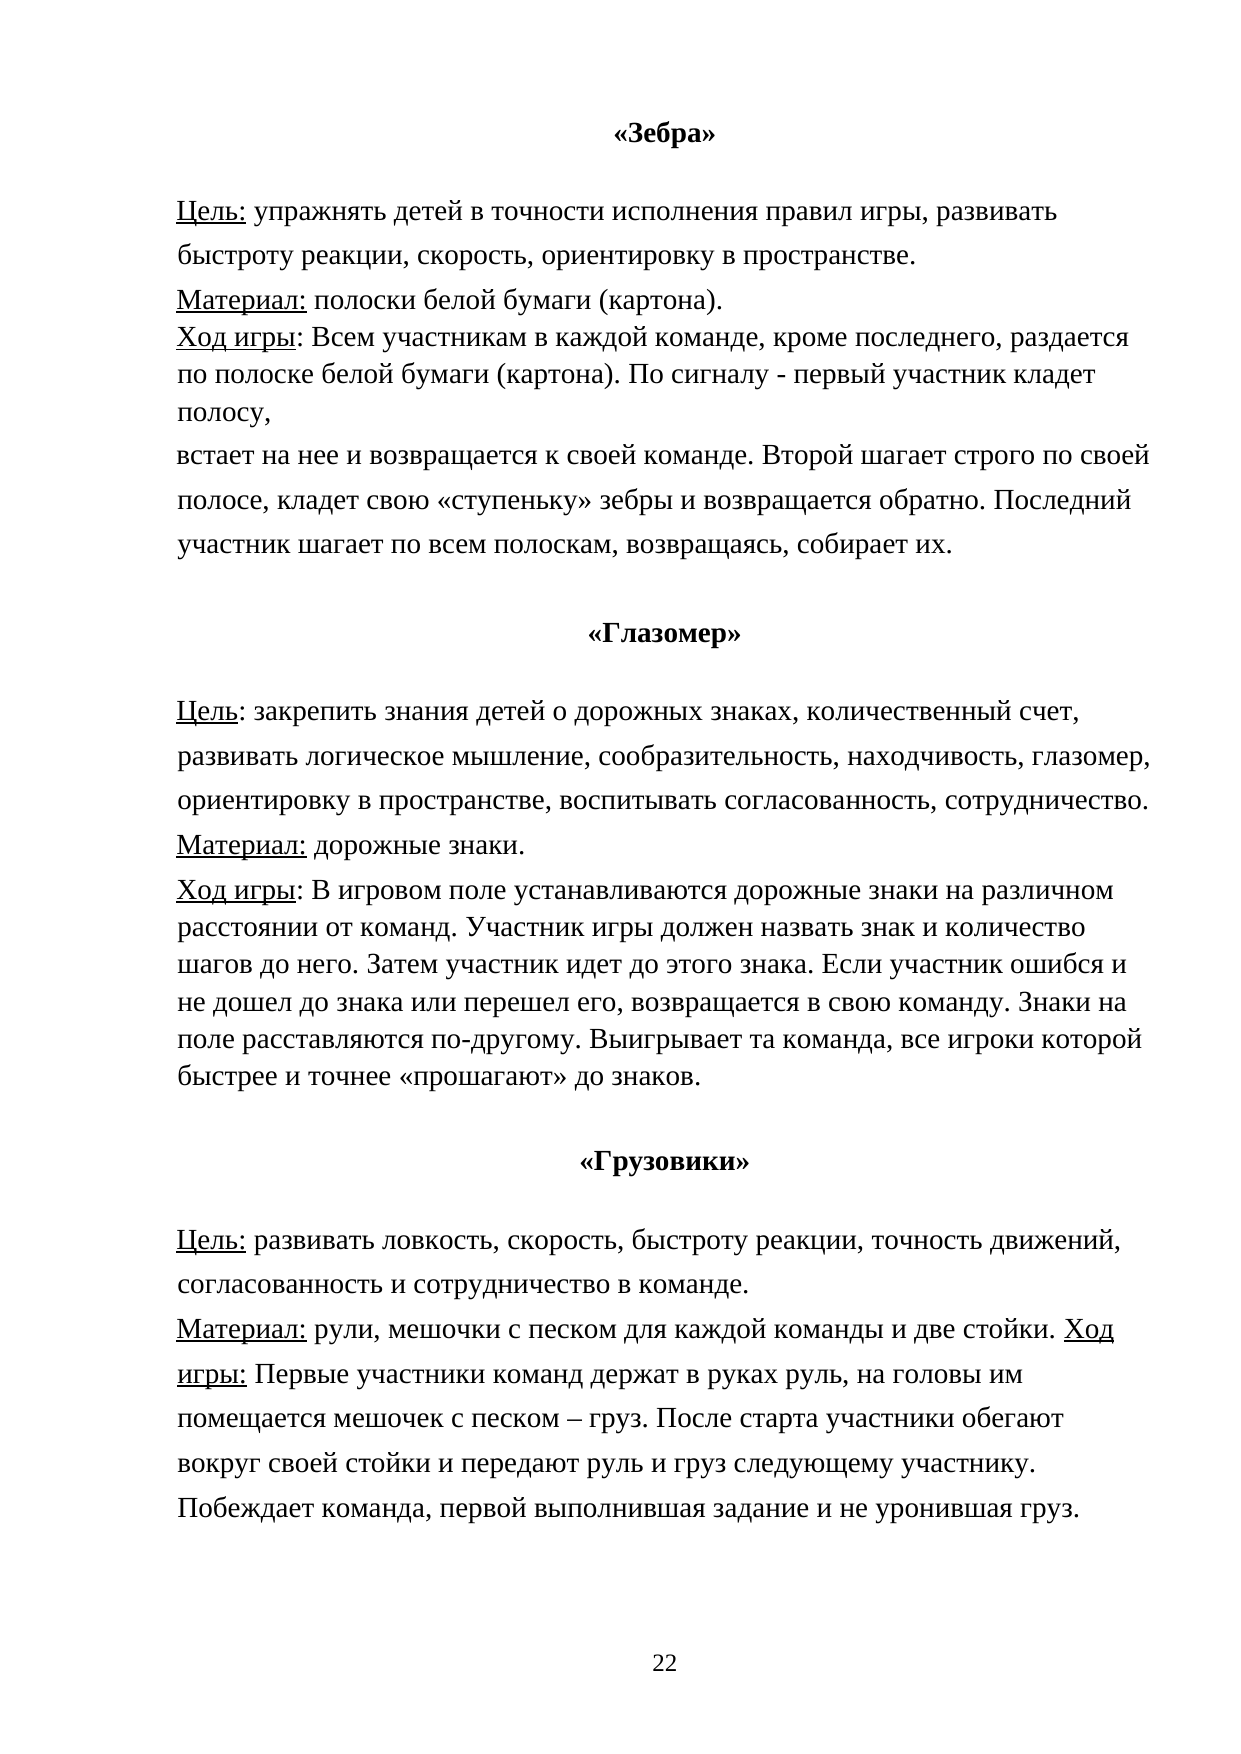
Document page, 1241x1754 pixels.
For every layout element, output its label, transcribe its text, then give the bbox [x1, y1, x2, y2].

text Цель: упражнять детей в точности исполнения правил игры, развивать быстроту реакции, скорость, ориентировку в пространстве. [176, 193, 1059, 271]
subtitle «Глазомер» [247, 615, 1082, 649]
subtitle «Грузовики» [247, 1143, 1082, 1177]
text Цель: закрепить знания детей о дорожных знаках, количественный счет, развивать логическое мышление, сообразительность, находчивость, глазомер, ориентировку в пространстве, воспитывать согласованность, сотрудничество. [176, 693, 1152, 816]
text встает на нее и возвращается к своей команде. Второй шагает строго по своей полосе, кладет свою «ступеньку» зебры и возвращается обратно. Последний участник шагает по всем полоскам, возвращаясь, собирает их. [176, 437, 1152, 560]
text Материал: дорожные знаки. [176, 827, 1152, 861]
subtitle «Зебра» [247, 115, 1082, 148]
text Материал: рули, мешочки с песком для каждой команды и две стойки. Ход игры: Первые участники команд держат в руках руль, на головы им помещается мешочек с песком – груз. После старта участники обегают вокруг своей стойки и передают руль и груз следующему участнику. Побеждает команда, первой выполнившая задание и не уронившая груз. [176, 1311, 1115, 1523]
text Ход игры: В игровом поле устанавливаются дорожные знаки на различном расстоянии от команд. Участник игры должен назвать знак и количество шагов до него. Затем участник идет до этого знака. Если участник ошибся и не дошел до знака или перешел его, возвращается в свою команду. Знаки на поле расставляются по-другому. Выигрывает та команда, все игроки которой быстрее и точнее «прошагают» до знаков. [176, 872, 1152, 1092]
text Материал: полоски белой бумаги (картона). [176, 282, 1152, 316]
text Ход игры: Всем участникам в каждой команде, кроме последнего, раздается по полоске белой бумаги (картона). По сигналу - первый участник кладет полосу, [176, 319, 1152, 427]
text Цель: развивать ловкость, скорость, быстроту реакции, точность движений, согласованность и сотрудничество в команде. [176, 1222, 1152, 1300]
